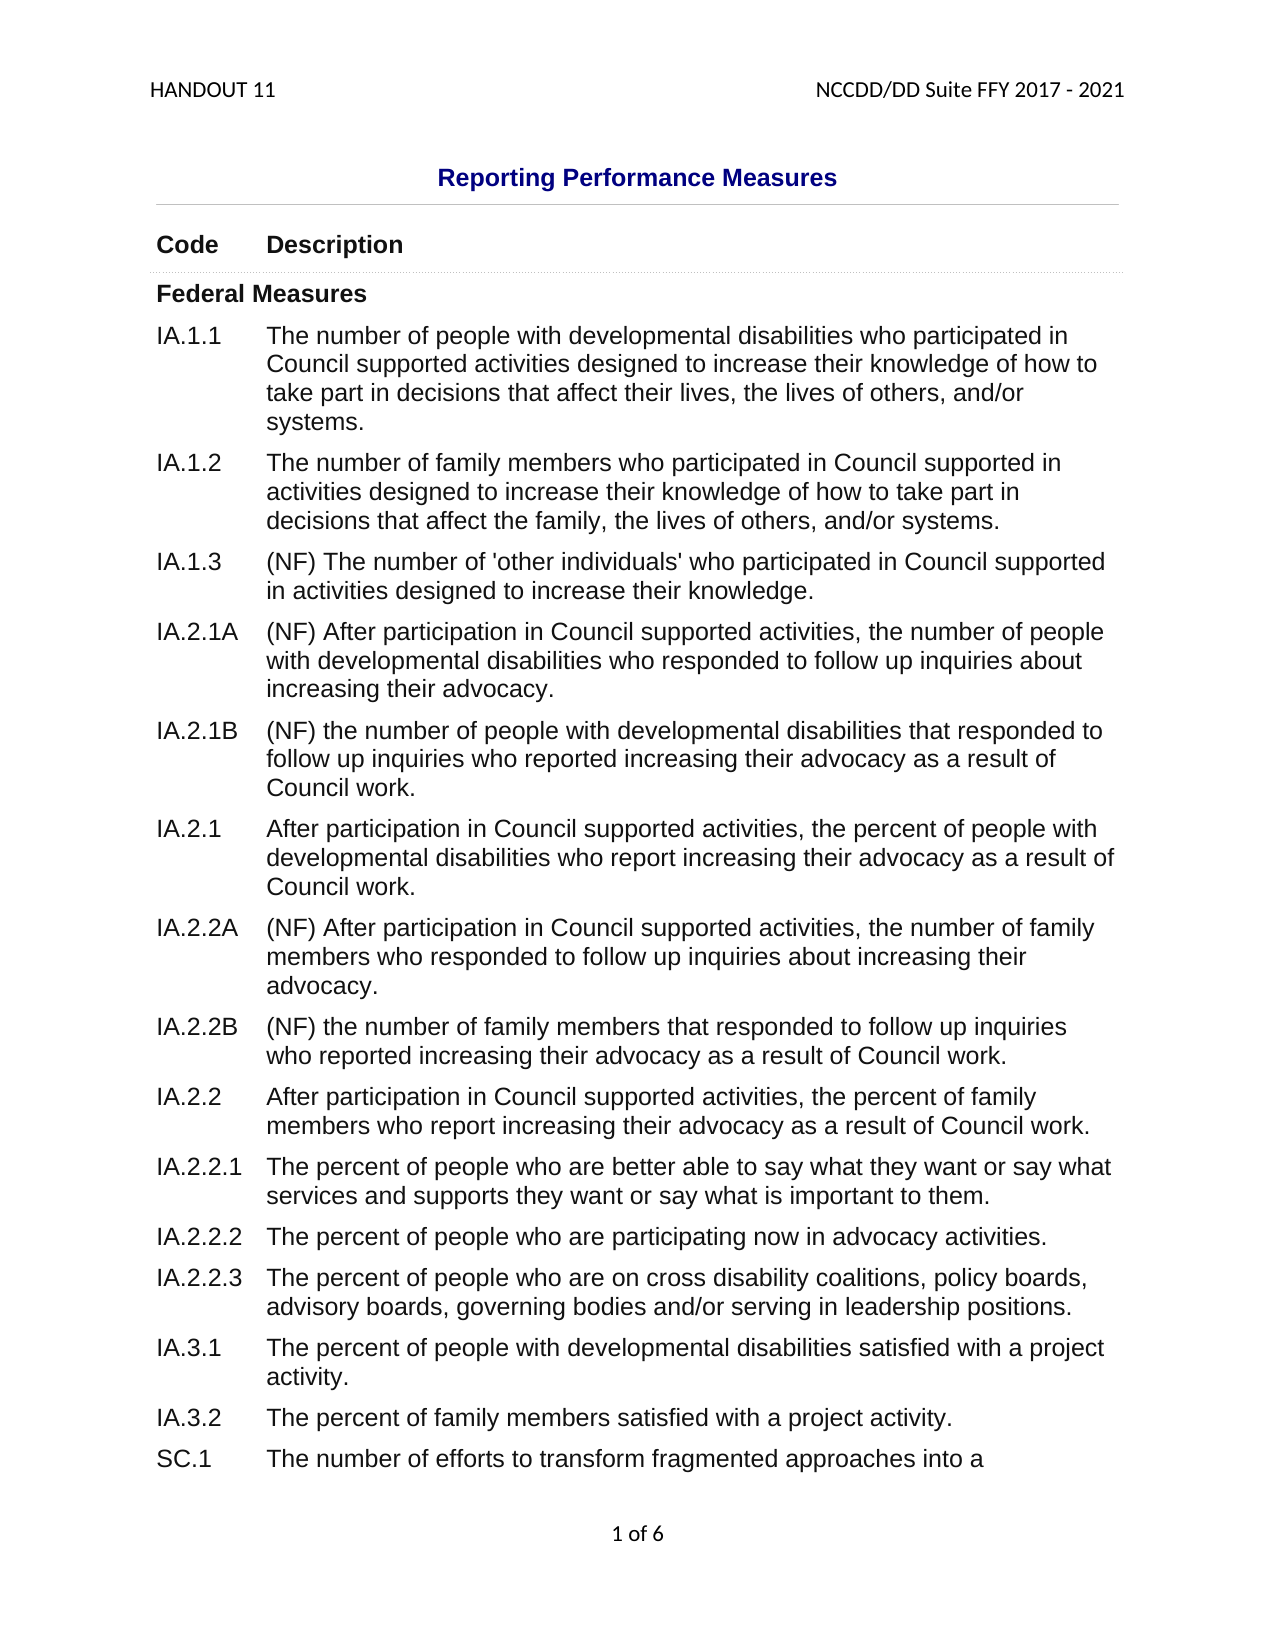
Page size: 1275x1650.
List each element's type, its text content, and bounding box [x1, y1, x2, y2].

table_cell IA.2.2.2 [150, 1216, 260, 1257]
table_cell The number of family members who participated in Council supported in activities designed to increase their knowledge of how to take part in decisions that affect the family, the lives of others, and/or systems. [260, 442, 1125, 541]
table_cell (NF) After participation in Council supported activities, the number of family members who responded to follow up inquiries about increasing their advocacy. [260, 907, 1125, 1006]
table_cell (NF) The number of 'other individuals' who participated in Council supported in activities designed to increase their knowledge. [260, 541, 1125, 611]
table_cell Description [260, 224, 1125, 272]
table_cell IA.3.2 [150, 1397, 260, 1438]
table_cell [260, 1438, 1125, 1479]
table_cell IA.2.2.1 [150, 1146, 260, 1216]
table_cell IA.1.2 [150, 442, 260, 541]
table_cell Federal Measures [150, 272, 1125, 314]
table_cell After participation in Council supported activities, the percent of family members who report increasing their advocacy as a result of Council work. [260, 1076, 1125, 1146]
table_cell (NF) the number of people with developmental disabilities that responded to follow up inquiries who reported increasing their advocacy as a result of Council work. [260, 709, 1125, 808]
table_cell Code [150, 224, 260, 272]
table_cell (NF) After participation in Council supported activities, the number of people with developmental disabilities who responded to follow up inquiries about increasing their advocacy. [260, 611, 1125, 709]
table_cell After participation in Council supported activities, the percent of people with developmental disabilities who report increasing their advocacy as a result of Council work. [260, 808, 1125, 907]
table_cell SC.1 [150, 1438, 260, 1479]
table_cell The percent of people with developmental disabilities satisfied with a project activity. [260, 1327, 1125, 1397]
table_cell IA.2.1B [150, 709, 260, 808]
table_cell The percent of people who are better able to say what they want or say what services and supports they want or say what is important to them. [260, 1146, 1125, 1216]
table_cell IA.1.1 [150, 314, 260, 442]
table_cell IA.2.2 [150, 1076, 260, 1146]
table_cell IA.2.2.3 [150, 1257, 260, 1327]
table_cell The number of people with developmental disabilities who participated in Council supported activities designed to increase their knowledge of how to take part in decisions that affect their lives, the lives of others, and/or systems. [260, 314, 1125, 442]
table_cell The percent of family members satisfied with a project activity. [260, 1397, 1125, 1438]
table_cell IA.2.1 [150, 808, 260, 907]
table_header Reporting Performance Measures [150, 150, 1125, 224]
table_cell IA.2.2A [150, 907, 260, 1006]
table_cell IA.3.1 [150, 1327, 260, 1397]
table_cell (NF) the number of family members that responded to follow up inquiries who reported increasing their advocacy as a result of Council work. [260, 1006, 1125, 1076]
table_cell IA.1.3 [150, 541, 260, 611]
table_cell The percent of people who are on cross disability coalitions, policy boards, advisory boards, governing bodies and/or serving in leadership positions. [260, 1257, 1125, 1327]
table_cell The percent of people who are participating now in advocacy activities. [260, 1216, 1125, 1257]
table_cell IA.2.2B [150, 1006, 260, 1076]
table_cell IA.2.1A [150, 611, 260, 709]
